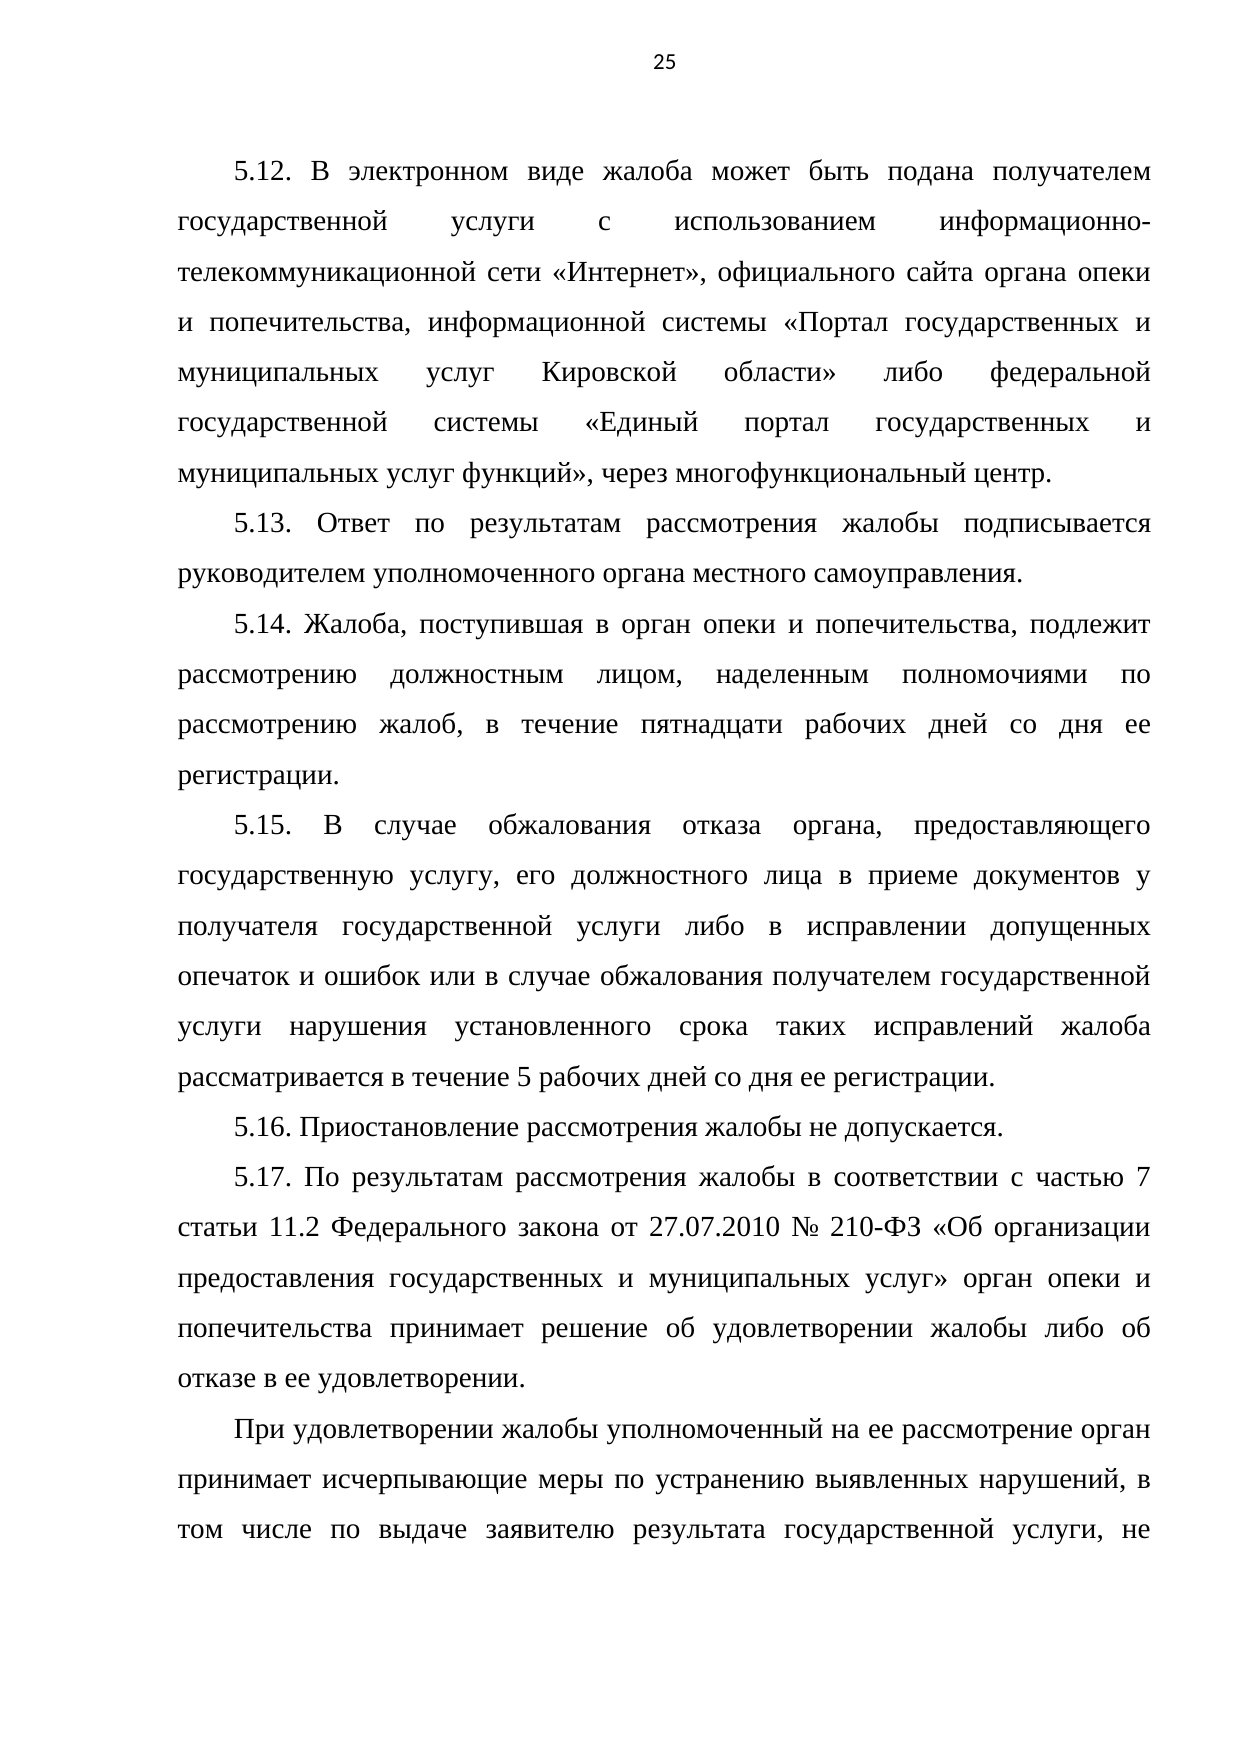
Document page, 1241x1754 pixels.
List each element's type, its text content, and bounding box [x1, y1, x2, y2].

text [177, 1411, 1152, 1545]
text 5.16. Приостановление рассмотрения жалобы не допускается. [177, 1109, 1152, 1142]
text 5.14. Жалоба, поступившая в орган опеки и попечительства, подлежит рассмотрению должностным лицом, наделенным полномочиями по рассмотрению жалоб, в течение пятнадцати рабочих дней со дня ее регистрации. [177, 606, 1152, 790]
text 5.13. Ответ по результатам рассмотрения жалобы подписывается руководителем уполномоченного органа местного самоуправления. [177, 505, 1152, 589]
text 5.12. В электронном виде жалоба может быть подана получателем государственной услуги с использованием информационно-телекоммуникационной сети «Интернет», официального сайта органа опеки и попечительства, информационной системы «Портал государственных и муниципальных услуг Кировской области» либо федеральной государственной системы «Единый портал государственных и муниципальных услуг функций», через многофункциональный центр. [177, 153, 1152, 488]
text 5.17. По результатам рассмотрения жалобы в соответствии с частью 7 статьи 11.2 Федерального закона от 27.07.2010 № 210-ФЗ «Об организации предоставления государственных и муниципальных услуг» орган опеки и попечительства принимает решение об удовлетворении жалобы либо об отказе в ее удовлетворении. [177, 1159, 1152, 1394]
text 5.15. В случае обжалования отказа органа, предоставляющего государственную услугу, его должностного лица в приеме документов у получателя государственной услуги либо в исправлении допущенных опечаток и ошибок или в случае обжалования получателем государственной услуги нарушения установленного срока таких исправлений жалоба рассматривается в течение 5 рабочих дней со дня ее регистрации. [177, 807, 1152, 1092]
